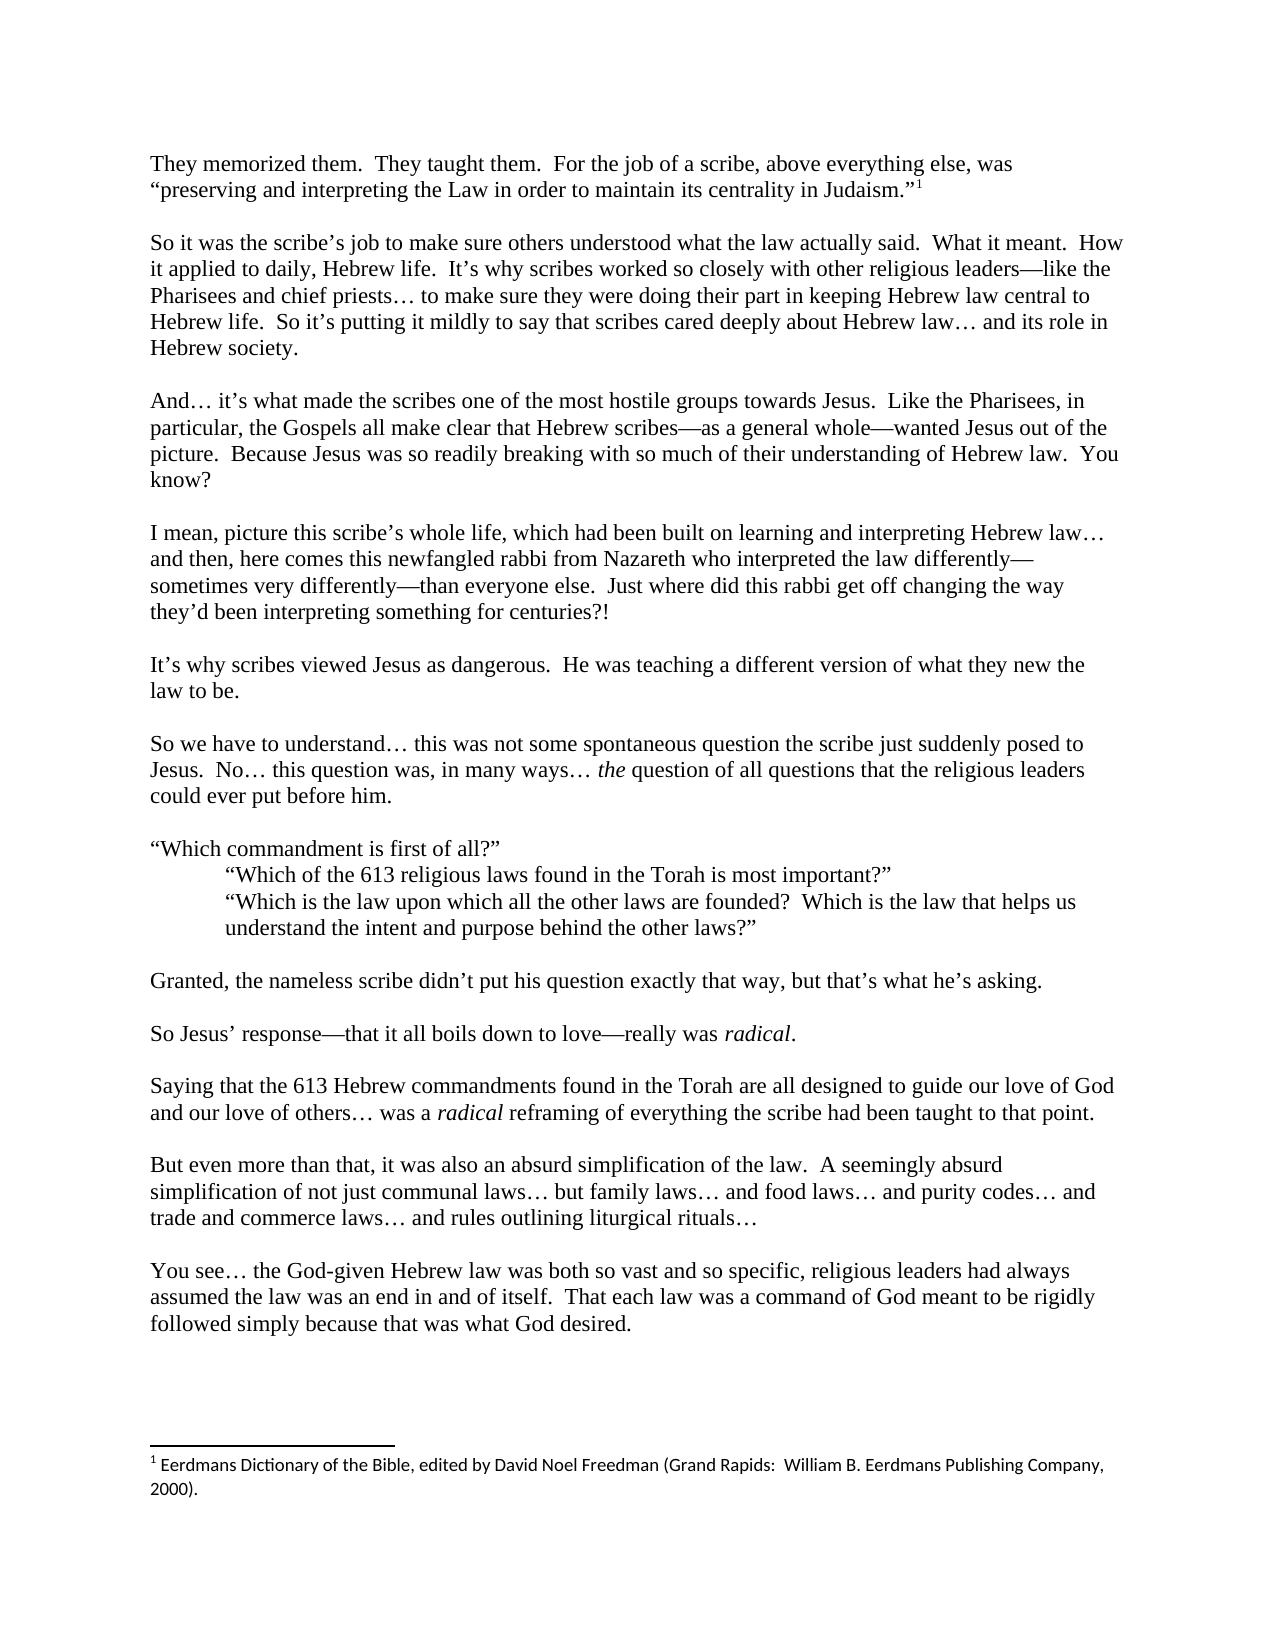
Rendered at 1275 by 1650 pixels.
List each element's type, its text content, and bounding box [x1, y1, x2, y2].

text So Jesus’ response—that it all boils down to love—really was radical. [150, 1020, 1125, 1046]
text You see… the God-given Hebrew law was both so vast and so specific, religious leaders had always assumed the law was an end in and of itself. That each law was a command of God meant to be rigidly followed simply because that was what God desired. [150, 1257, 1125, 1336]
text “Which is the law upon which all the other laws are founded? Which is the law that helps us understand the intent and purpose behind the other laws?” [225, 888, 1125, 941]
text It’s why scribes viewed Jesus as dangerous. He was teaching a different version of what they new the law to be. [150, 651, 1125, 703]
text But even more than that, it was also an absurd simplification of the law. A seemingly absurd simplification of not just communal laws… but family laws… and food laws… and purity codes… and trade and commerce laws… and rules outlining liturgical rituals… [150, 1151, 1125, 1231]
text Granted, the nameless scribe didn’t put his question exactly that way, but that’s what he’s asking. [150, 967, 1125, 993]
text Saying that the 613 Hebrew commandments found in the Torah are all designed to guide our love of God and our love of others… was a radical reframing of everything the scribe had been taught to that point. [150, 1072, 1125, 1125]
text So we have to understand… this was not some spontaneous question the scribe just suddenly posed to Jesus. No… this question was, in many ways… the question of all questions that the religious leaders could ever put before him. [150, 730, 1125, 809]
text So it was the scribe’s job to make sure others understood what the law actually said. What it meant. How it applied to daily, Hebrew life. It’s why scribes worked so closely with other religious leaders—like the Pharisees and chief priests… to make sure they were doing their part in keeping Hebrew law central to Hebrew life. So it’s putting it mildly to say that scribes cared deeply about Hebrew law… and its role in Hebrew society. [150, 229, 1125, 361]
text “Which commandment is first of all?” [150, 835, 1125, 862]
text And… it’s what made the scribes one of the most hostile groups towards Jesus. Like the Pharisees, in particular, the Gospels all make clear that Hebrew scribes—as a general whole—wanted Jesus out of the picture. Because Jesus was so readily breaking with so much of their understanding of Hebrew law. You know? [150, 387, 1125, 493]
text “Which of the 613 religious laws found in the Torah is most important?” [150, 862, 1125, 888]
text I mean, picture this scribe’s whole life, which had been built on learning and interpreting Hebrew law… and then, here comes this newfangled rabbi from Nazareth who interpreted the law differently—sometimes very differently—than everyone else. Just where did this rabbi get off changing the way they’d been interpreting something for centuries?! [150, 519, 1125, 624]
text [150, 150, 1125, 203]
